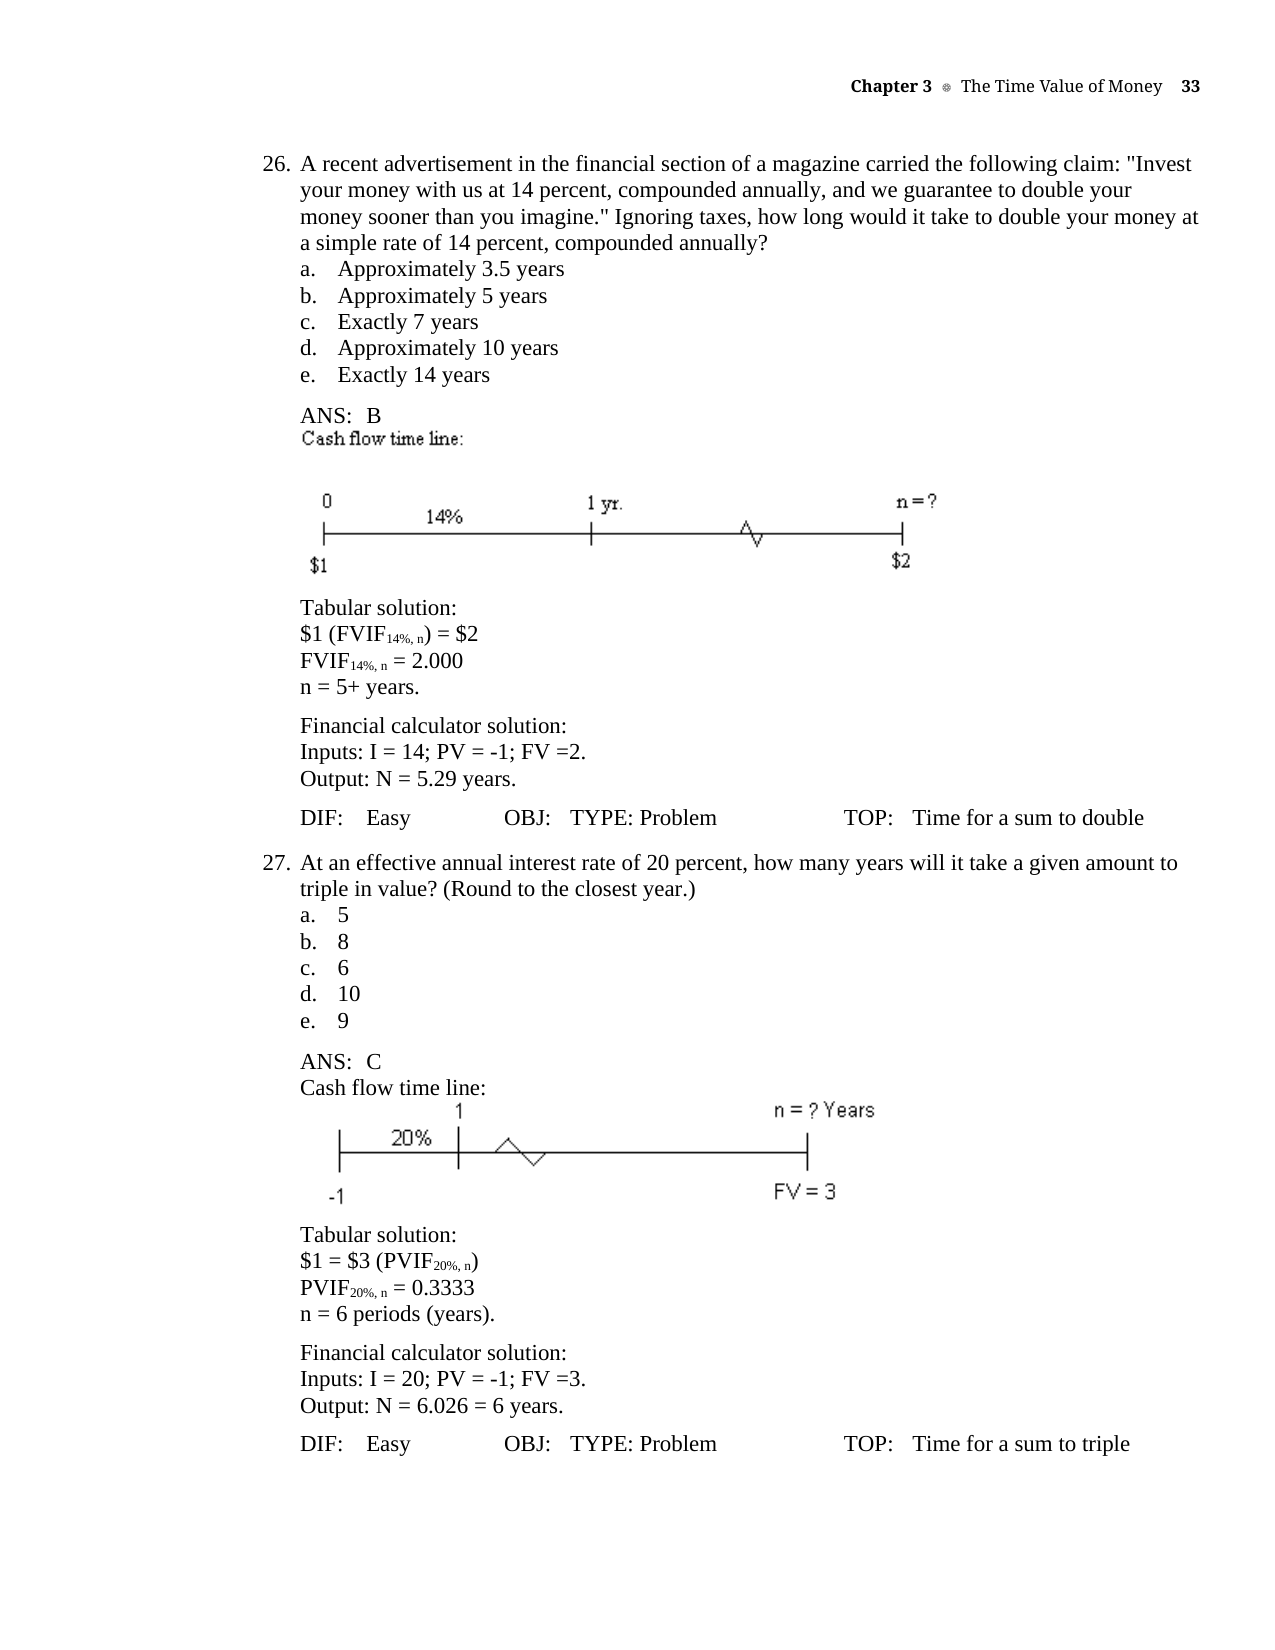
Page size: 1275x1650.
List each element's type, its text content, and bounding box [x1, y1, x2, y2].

text ANS: B [300, 402, 1200, 428]
text Tabular solution: [300, 1221, 1200, 1247]
text DIF: Easy OBJ: TYPE: Problem TOP: Time for a sum to double [300, 803, 1200, 830]
text DIF: Easy OBJ: TYPE: Problem TOP: Time for a sum to triple [300, 1431, 1200, 1457]
table_cell c. [295, 954, 333, 980]
list At an effective annual interest rate of 20 percent, how many years will it take a given amount to triple in value? (Round to the closest year.) [262, 849, 1200, 901]
text Inputs: I = 14; PV = -1; FV =2. [300, 738, 1200, 765]
table_cell 9 [333, 1007, 1177, 1033]
list A recent advertisement in the financial section of a magazine carried the following claim: "Invest your money with us at 14 percent, compounded annually, and we guarantee to double your money sooner than you imagine." Ignoring taxes, how long would it take to double your money at a simple rate of 14 percent, compounded annually? [262, 150, 1200, 255]
text Output: N = 5.29 years. [300, 765, 1200, 791]
text Output: N = 6.026 = 6 years. [300, 1392, 1200, 1418]
table_header 5 [333, 901, 1177, 928]
table_cell 10 [333, 980, 1177, 1007]
table_cell e. [295, 361, 333, 387]
text Inputs: I = 20; PV = -1; FV =3. [300, 1365, 1200, 1392]
table_cell 6 [333, 954, 1177, 980]
text Financial calculator solution: [300, 712, 1200, 738]
table_cell e. [295, 1007, 333, 1033]
text Cash flow time line: [300, 1074, 1200, 1101]
table_header Approximately 3.5 years [333, 255, 1177, 282]
table_cell Approximately 10 years [333, 335, 1177, 361]
text $1 = $3 (PVIF20%, n) [300, 1247, 1200, 1274]
text $1 (FVIF14%, n) = $2 [300, 620, 1200, 647]
table_cell b. [295, 928, 333, 954]
table_header a. [295, 255, 333, 282]
table_header a. [295, 901, 333, 928]
table_cell 8 [333, 928, 1177, 954]
table_cell b. [295, 282, 333, 308]
text FVIF14%, n = 2.000 [300, 647, 1200, 673]
table_cell d. [295, 335, 333, 361]
table_cell Exactly 14 years [333, 361, 1177, 387]
table_cell d. [295, 980, 333, 1007]
text n = 5+ years. [300, 673, 1200, 699]
text Tabular solution: [300, 594, 1200, 620]
text n = 6 periods (years). [300, 1300, 1200, 1326]
table_cell c. [295, 308, 333, 334]
text Financial calculator solution: [300, 1339, 1200, 1365]
text ANS: C [300, 1048, 1200, 1074]
table_cell Exactly 7 years [333, 308, 1177, 334]
table_cell Approximately 5 years [333, 282, 1177, 308]
text PVIF20%, n = 0.3333 [300, 1274, 1200, 1300]
